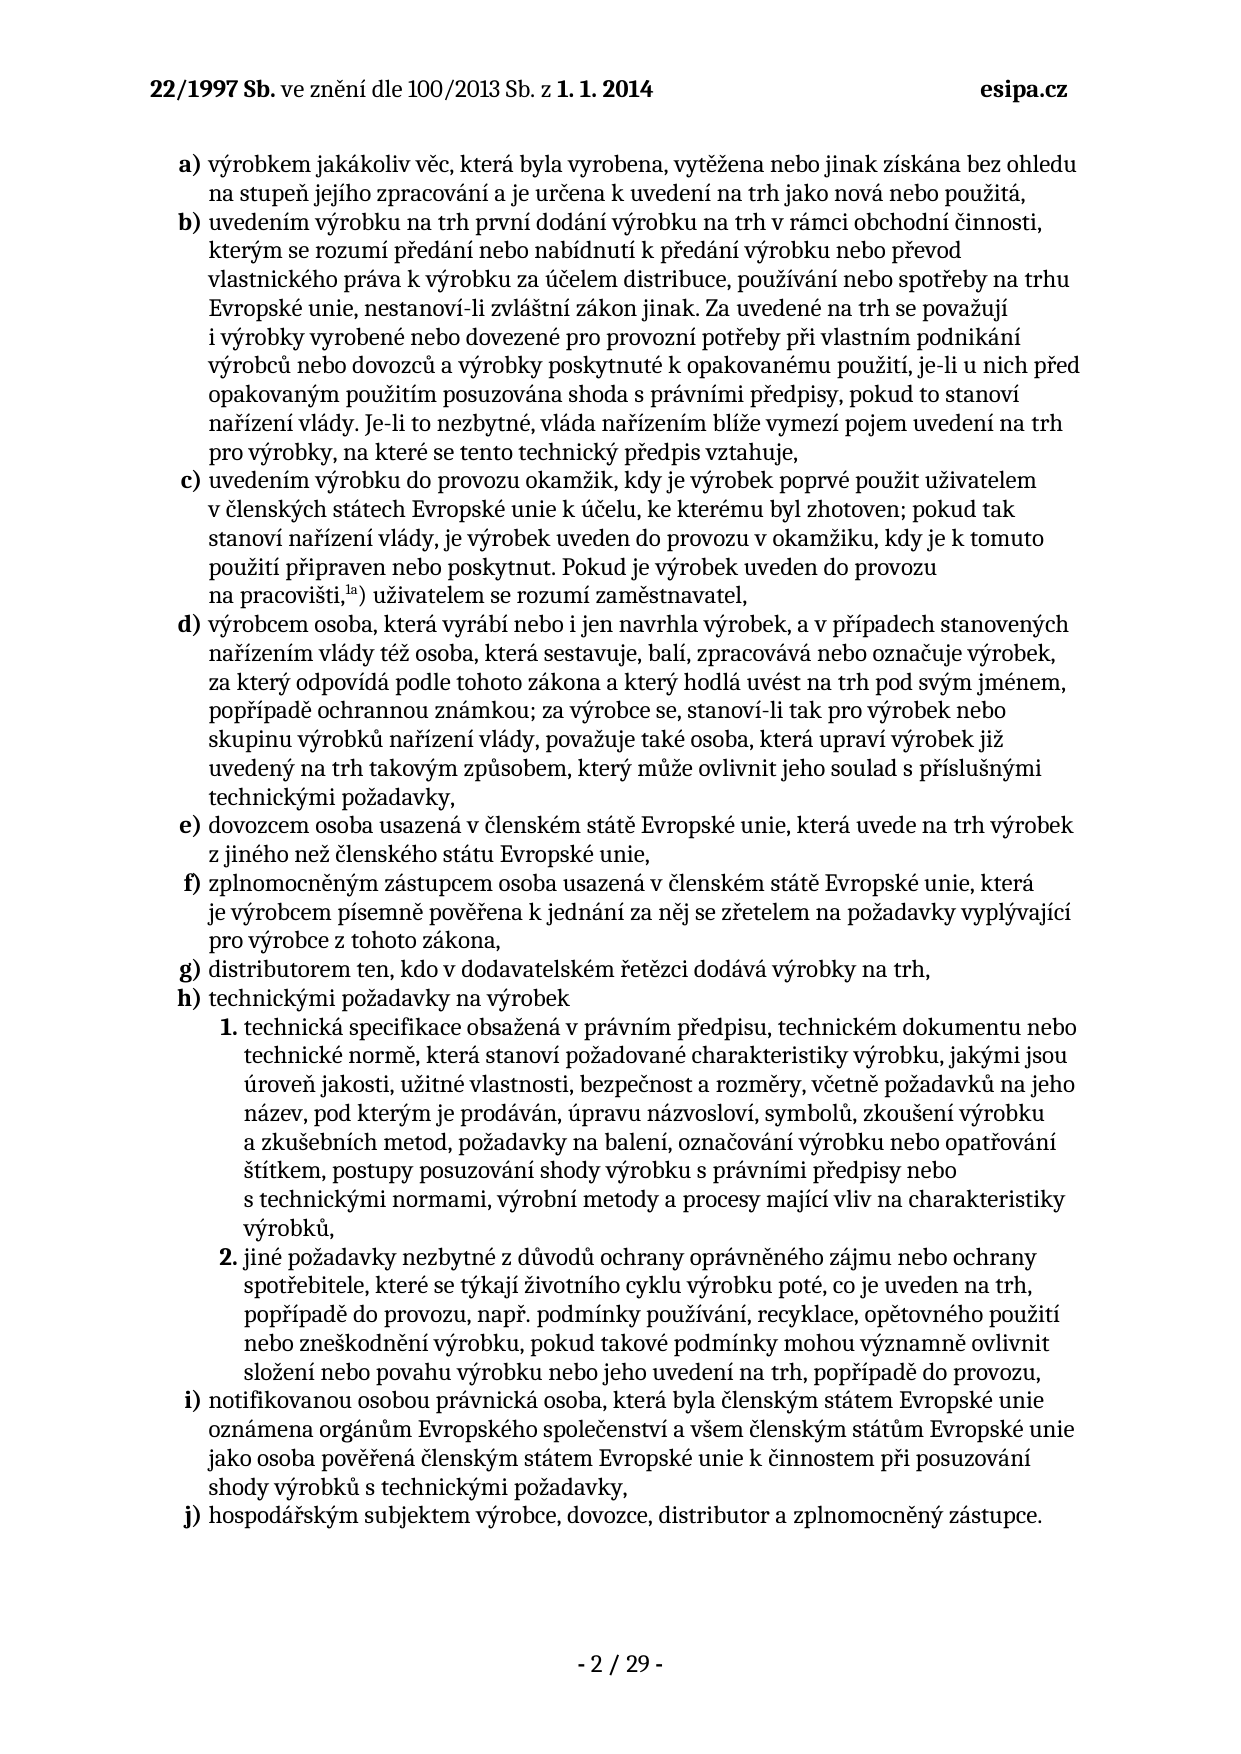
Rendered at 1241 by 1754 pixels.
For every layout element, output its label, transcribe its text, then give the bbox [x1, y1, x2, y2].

text j) hospodářským subjektem výrobce, dovozce, distributor a zplnomocněný zástupce. [150, 1501, 1090, 1530]
text a) výrobkem jakákoliv věc, která byla vyrobena, vytěžena nebo jinak získána bez ohledu na stupeň jejího zpracování a je určena k uvedení na trh jako nová nebo použitá, [150, 150, 1090, 207]
text c) uvedením výrobku do provozu okamžik, kdy je výrobek poprvé použit uživatelem v členských státech Evropské unie k účelu, ke kterému byl zhotoven; pokud tak stanoví nařízení vlády, je výrobek uveden do provozu v okamžiku, kdy je k tomuto použití připraven nebo poskytnut. Pokud je výrobek uveden do provozu na pracovišti,1a) uživatelem se rozumí zaměstnavatel, [150, 466, 1090, 610]
text b) uvedením výrobku na trh první dodání výrobku na trh v rámci obchodní činnosti, kterým se rozumí předání nebo nabídnutí k předání výrobku nebo převod vlastnického práva k výrobku za účelem distribuce, používání nebo spotřeby na trhu Evropské unie, nestanoví-li zvláštní zákon jinak. Za uvedené na trh se považují i výrobky vyrobené nebo dovezené pro provozní potřeby při vlastním podnikání výrobců nebo dovozců a výrobky poskytnuté k opakovanému použití, je-li u nich před opakovaným použitím posuzována shoda s právními předpisy, pokud to stanoví nařízení vlády. Je-li to nezbytné, vláda nařízením blíže vymezí pojem uvedení na trh pro výrobky, na které se tento technický předpis vztahuje, [150, 207, 1090, 466]
text g) distributorem ten, kdo v dodavatelském řetězci dodává výrobky na trh, [150, 955, 1090, 984]
text h) technickými požadavky na výrobek [150, 984, 1090, 1012]
text f) zplnomocněným zástupcem osoba usazená v členském státě Evropské unie, která je výrobcem písemně pověřena k jednání za něj se zřetelem na požadavky vyplývající pro výrobce z tohoto zákona, [150, 869, 1090, 955]
text e) dovozcem osoba usazená v členském státě Evropské unie, která uvede na trh výrobek z jiného než členského státu Evropské unie, [150, 811, 1090, 869]
text 1. technická specifikace obsažená v právním předpisu, technickém dokumentu nebo technické normě, která stanoví požadované charakteristiky výrobku, jakými jsou úroveň jakosti, užitné vlastnosti, bezpečnost a rozměry, včetně požadavků na jeho název, pod kterým je prodáván, úpravu názvosloví, symbolů, zkoušení výrobku a zkušebních metod, požadavky na balení, označování výrobku nebo opatřování štítkem, postupy posuzování shody výrobku s právními předpisy nebo s technickými normami, výrobní metody a procesy mající vliv na charakteristiky výrobků, [150, 1012, 1090, 1242]
text d) výrobcem osoba, která vyrábí nebo i jen navrhla výrobek, a v případech stanovených nařízením vlády též osoba, která sestavuje, balí, zpracovává nebo označuje výrobek, za který odpovídá podle tohoto zákona a který hodlá uvést na trh pod svým jménem, popřípadě ochrannou známkou; za výrobce se, stanoví-li tak pro výrobek nebo skupinu výrobků nařízení vlády, považuje také osoba, která upraví výrobek již uvedený na trh takovým způsobem, který může ovlivnit jeho soulad s příslušnými technickými požadavky, [150, 610, 1090, 811]
text 2. jiné požadavky nezbytné z důvodů ochrany oprávněného zájmu nebo ochrany spotřebitele, které se týkají životního cyklu výrobku poté, co je uveden na trh, popřípadě do provozu, např. podmínky používání, recyklace, opětovného použití nebo zneškodnění výrobku, pokud takové podmínky mohou významně ovlivnit složení nebo povahu výrobku nebo jeho uvedení na trh, popřípadě do provozu, [150, 1242, 1090, 1386]
text i) notifikovanou osobou právnická osoba, která byla členským státem Evropské unie oznámena orgánům Evropského společenství a všem členským státům Evropské unie jako osoba pověřená členským státem Evropské unie k činnostem při posuzování shody výrobků s technickými požadavky, [150, 1386, 1090, 1501]
